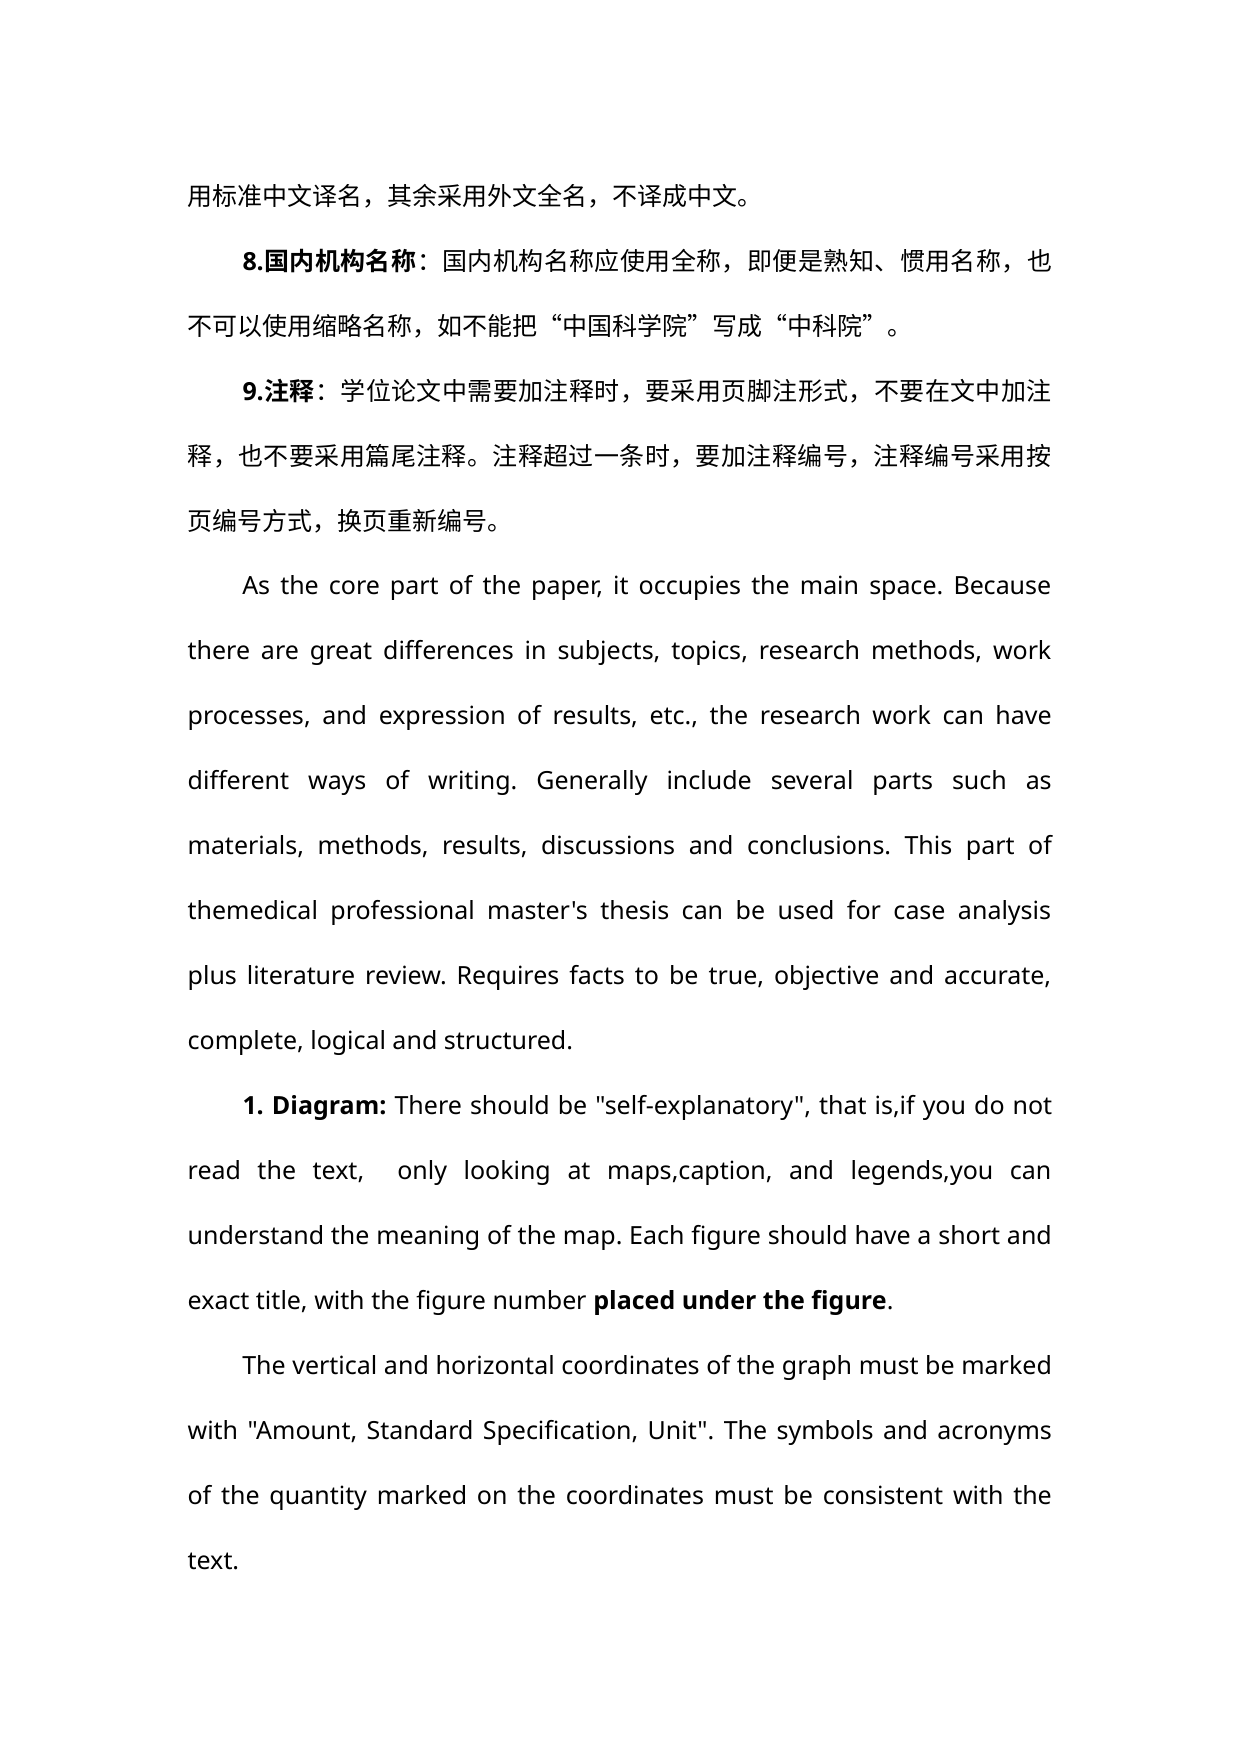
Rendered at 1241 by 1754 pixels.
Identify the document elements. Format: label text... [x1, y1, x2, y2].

text 1. Diagram: There should be "self-explanatory", that is,if you do not read the text, only looking at maps,caption, and legends,you can understand the meaning of the map. Each figure should have a short and exact title, with the figure number placed under the figure. [187, 1072, 1053, 1332]
text 8.国内机构名称：国内机构名称应使用全称，即便是熟知、惯用名称，也不可以使用缩略名称，如不能把“中国科学院”写成“中科院”。 [187, 227, 1053, 357]
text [187, 162, 1053, 227]
text The vertical and horizontal coordinates of the graph must be marked with "Amount, Standard Specification, Unit". The symbols and acronyms of the quantity marked on the coordinates must be consistent with the text. [187, 1332, 1053, 1592]
text As the core part of the paper, it occupies the main space. Because there are great differences in subjects, topics, research methods, work processes, and expression of results, etc., the research work can have different ways of writing. Generally include several parts such as materials, methods, results, discussions and conclusions. This part of themedical professional master's thesis can be used for case analysis plus literature review. Requires facts to be true, objective and accurate, complete, logical and structured. [187, 552, 1053, 1072]
text 9.注释：学位论文中需要加注释时，要采用页脚注形式，不要在文中加注释，也不要采用篇尾注释。注释超过一条时，要加注释编号，注释编号采用按页编号方式，换页重新编号。 [187, 357, 1053, 552]
